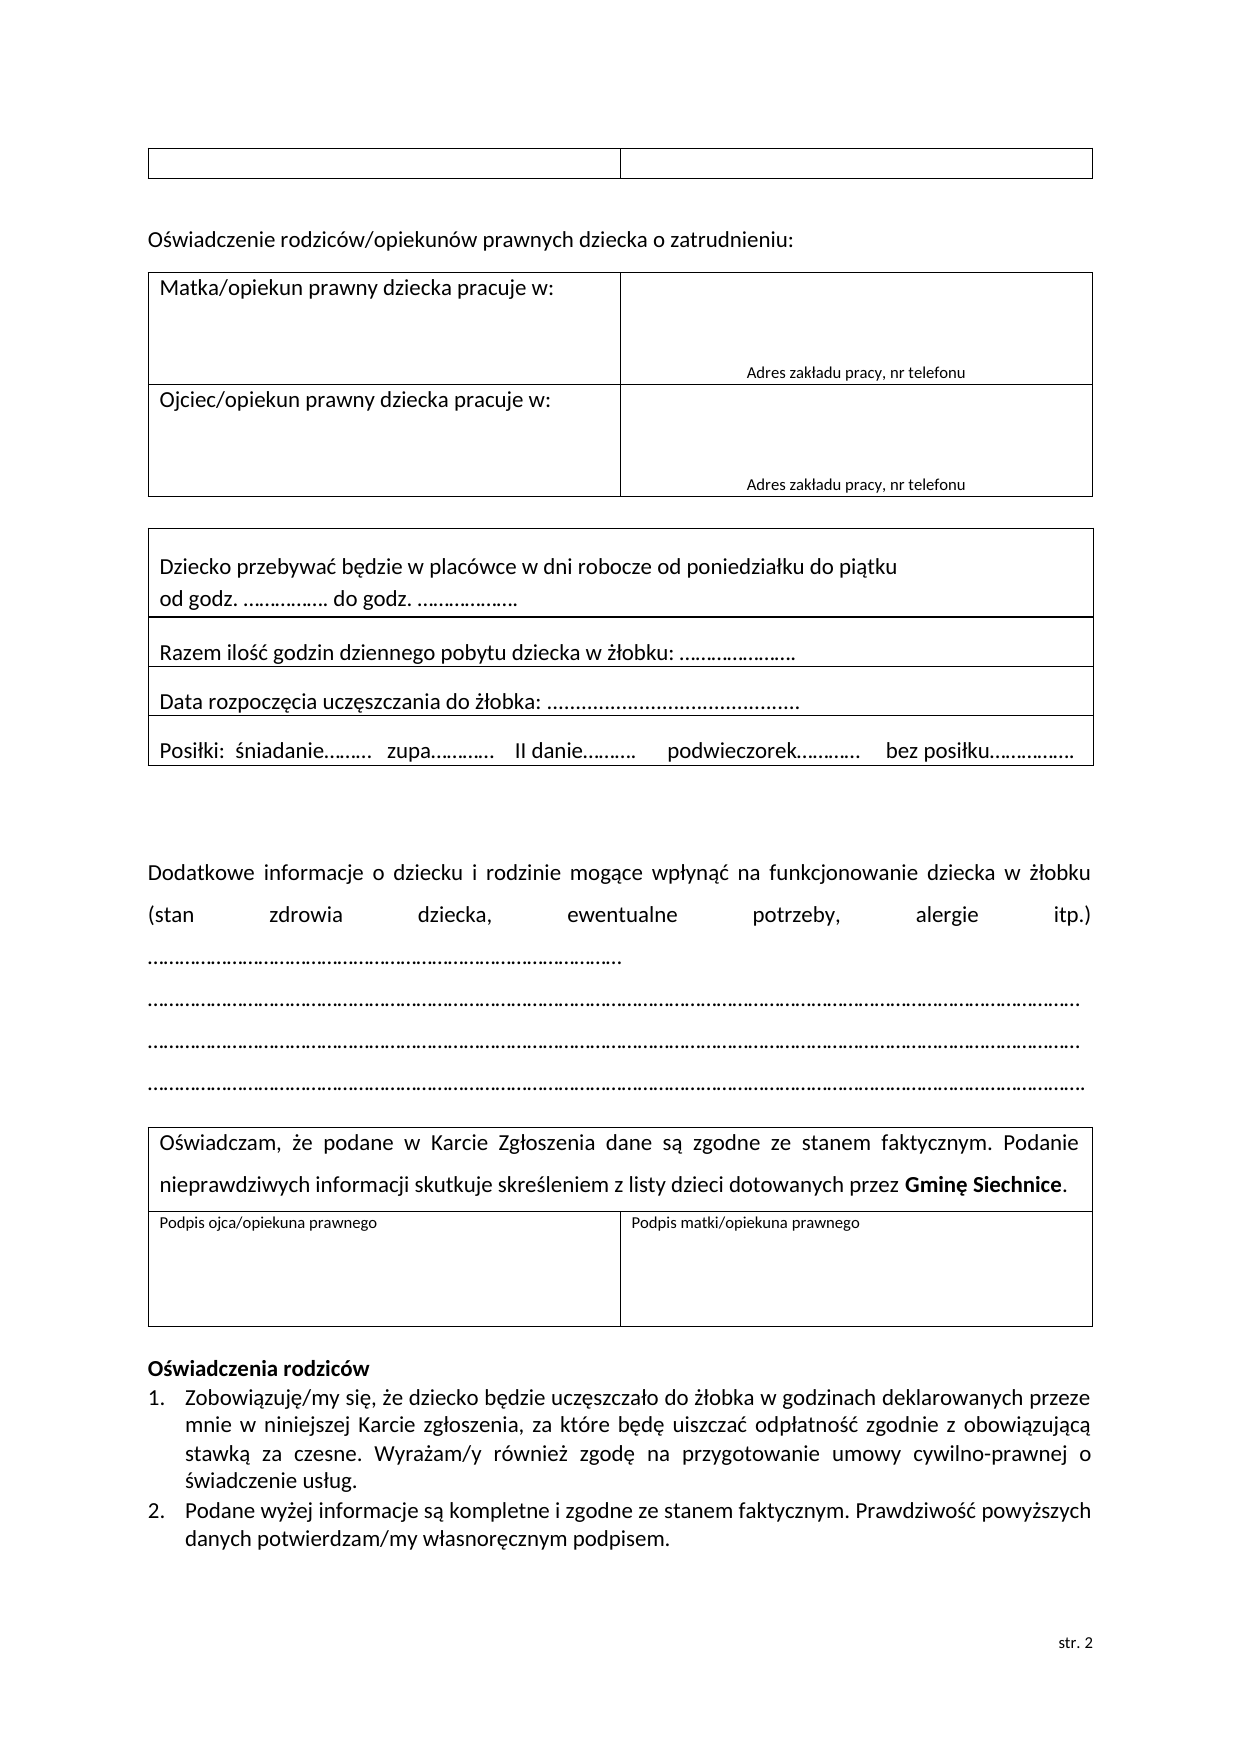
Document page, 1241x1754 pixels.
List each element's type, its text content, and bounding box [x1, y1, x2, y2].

table_cell Razem ilość godzin dziennego pobytu dziecka w żłobku: …………………. [149, 618, 1093, 666]
table_cell Podpis matki/opiekuna prawnego [621, 1212, 1092, 1326]
table_cell Podpis ojca/opiekuna prawnego [149, 1212, 620, 1326]
table_cell Ojciec/opiekun prawny dziecka pracuje w: [149, 385, 620, 496]
text Oświadczenia rodziców [148, 1354, 1093, 1383]
table_cell Data rozpoczęcia uczęszczania do żłobka: ............................................ [149, 667, 1093, 715]
table_cell Posiłki: śniadanie……… zupa………… II danie………. podwieczorek………… bez posiłku……………. [149, 716, 1093, 764]
table_header Dziecko przebywać będzie w placówce w dni robocze od poniedziałku do piątku od godz. ……………. do godz. ………………. [149, 529, 1093, 616]
list Zobowiązuję/my się, że dziecko będzie uczęszczało do żłobka w godzinach deklarowanych przeze mnie w niniejszej Karcie zgłoszenia, za które będę uiszczać odpłatność zgodnie z obowiązującą stawką za czesne. Wyrażam/y również zgodę na przygotowanie umowy cywilno-prawnej o świadczenie usług. [148, 1383, 1093, 1495]
list Podane wyżej informacje są kompletne i zgodne ze stanem faktycznym. Prawdziwość powyższych danych potwierdzam/my własnoręcznym podpisem. [148, 1497, 1093, 1553]
table_cell [149, 149, 620, 178]
table_cell [621, 149, 1092, 178]
table_header Oświadczam, że podane w Karcie Zgłoszenia dane są zgodne ze stanem faktycznym. Podanie nieprawdziwych informacji skutkuje skreśleniem z listy dzieci dotowanych przez Gminę Siechnice. [149, 1128, 1092, 1211]
text Dodatkowe informacje o dziecku i rodzinie mogące wpłynąć na funkcjonowanie dziecka w żłobku (stan zdrowia dziecka, ewentualne potrzeby, alergie itp.)……………………………………………………………………………… ………………………………………………………………………………………………………………………………………………………………………………………………………………………………………………………………………………………………………………………………………………………………………………………………………………………………………………………………………………………. [148, 858, 1093, 1096]
table_cell Adres zakładu pracy, nr telefonu [621, 385, 1092, 496]
text Oświadczenie rodziców/opiekunów prawnych dziecka o zatrudnieniu: [148, 226, 1093, 254]
table_header Matka/opiekun prawny dziecka pracuje w: [149, 273, 620, 384]
table_header Adres zakładu pracy, nr telefonu [621, 273, 1092, 384]
